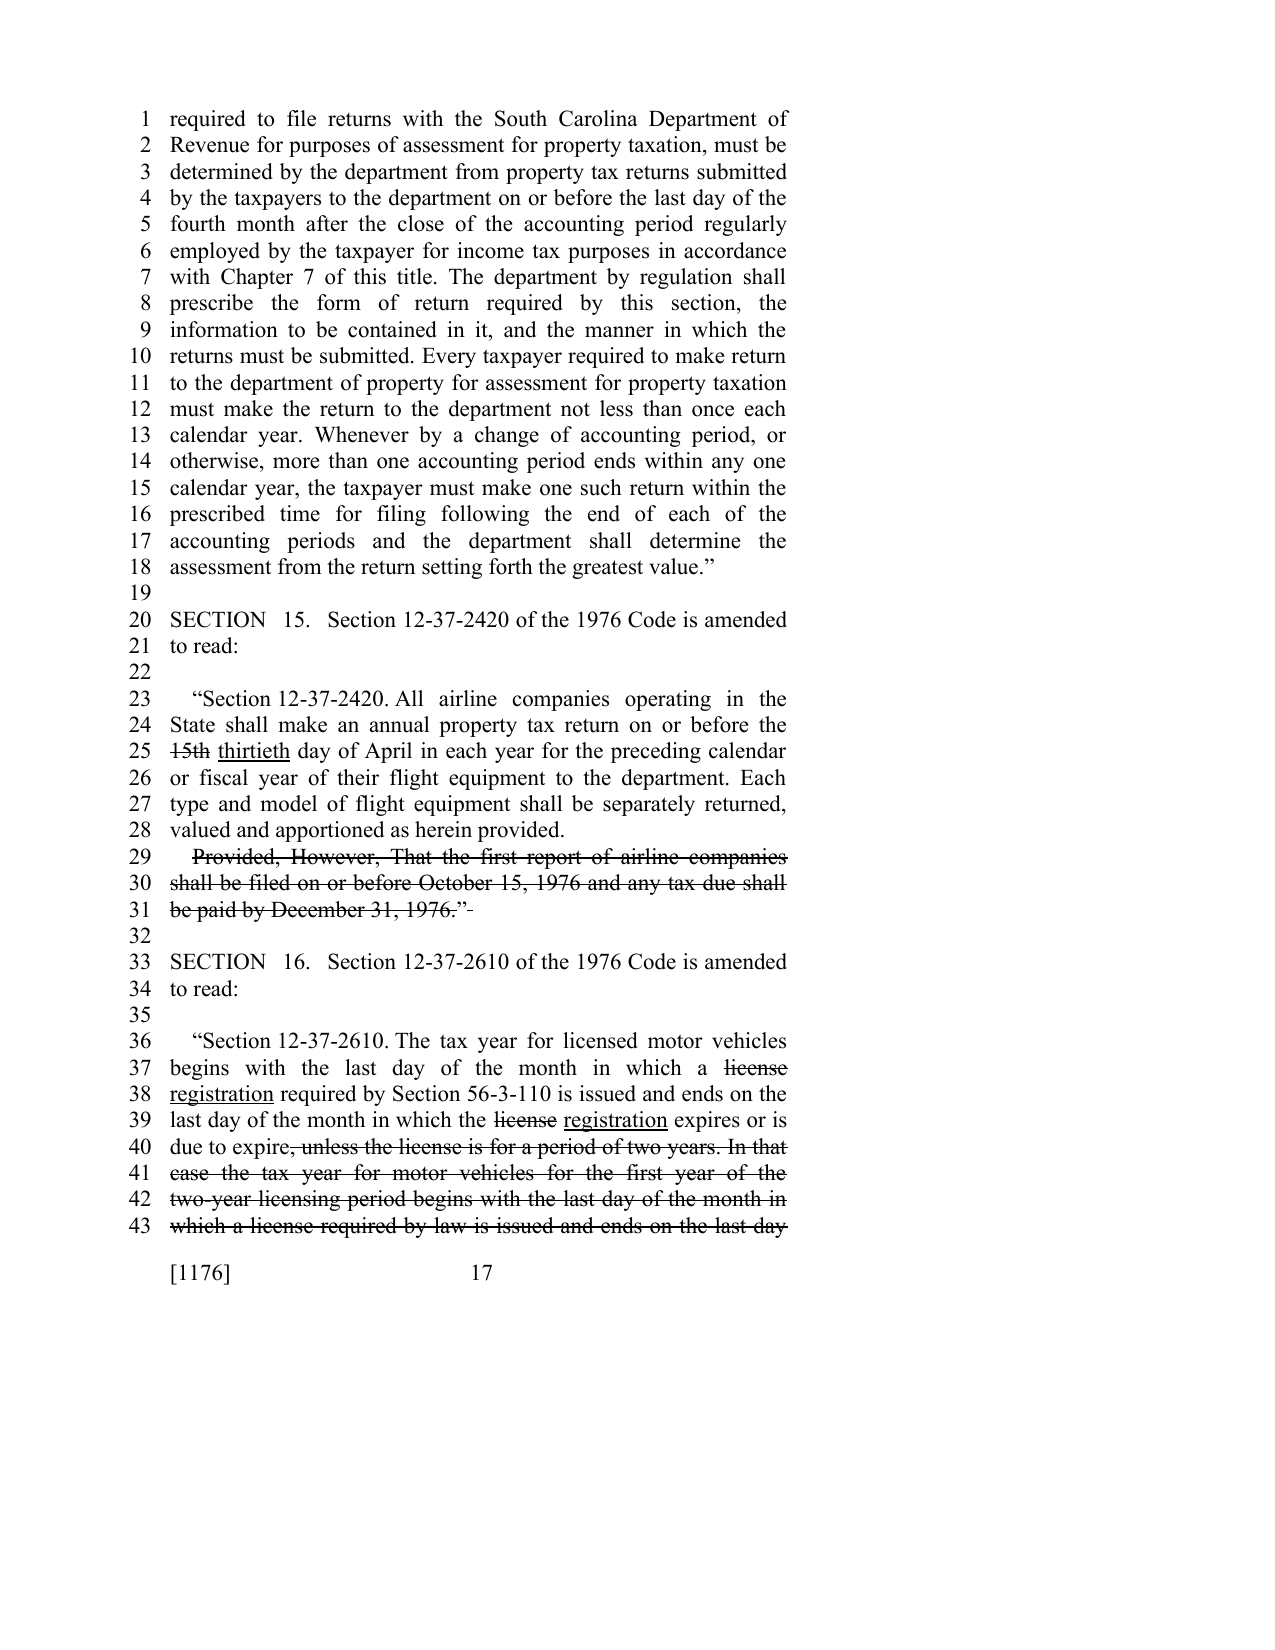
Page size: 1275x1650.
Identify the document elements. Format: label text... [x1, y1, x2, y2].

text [169, 1027, 787, 1174]
text SECTION 15. Section 12-37-2420 of the 1976 Code is amended to read: [169, 606, 787, 658]
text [169, 105, 787, 579]
text “Section 12-37-2420. All airline companies operating in the State shall make an annual property tax return on or before the 15th thirtieth day of April in each year for the preceding calendar or fiscal year of their flight equipment to the department. Each type and model of flight equipment shall be separately returned, valued and apportioned as herein provided. [169, 685, 787, 843]
text SECTION 16. Section 12-37-2610 of the 1976 Code is amended to read: [169, 948, 787, 1001]
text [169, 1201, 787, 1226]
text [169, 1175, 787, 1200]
text Provided, However, That the first report of airline companies shall be filed on or before October 15, 1976 and any tax due shall be paid by December 31, 1976.” [169, 843, 787, 884]
text Provided, However, That the first report of airline companies shall be filed on or before October 15, 1976 and any tax due shall be paid by December 31, 1976.” [169, 885, 787, 922]
